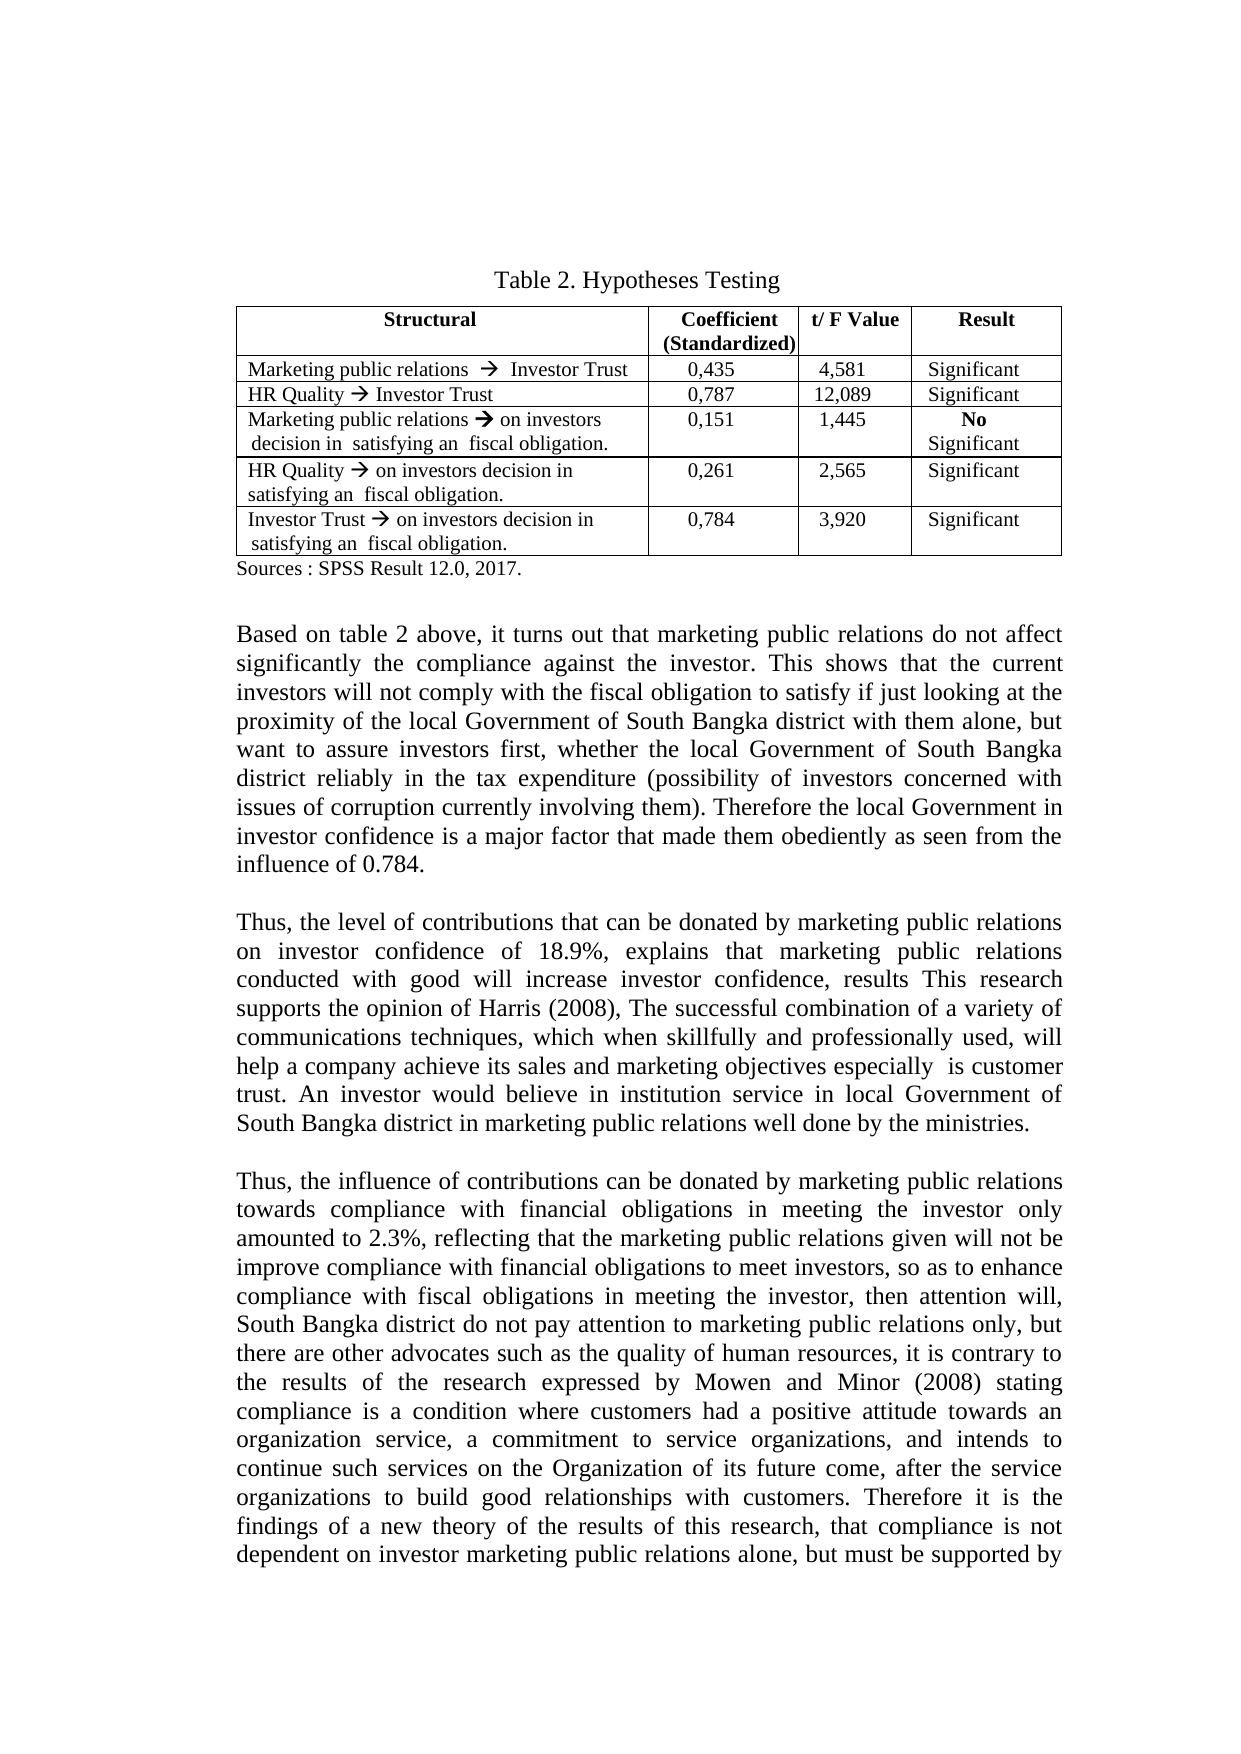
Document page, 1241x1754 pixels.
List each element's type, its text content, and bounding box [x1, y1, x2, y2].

table_cell 12,089 [799, 382, 911, 406]
table_cell 0,435 [649, 356, 798, 381]
text Based on table 2 above, it turns out that marketing public relations do not affect significantly the compliance against the investor. This shows that the current investors will not comply with the fiscal obligation to satisfy if just looking at the proximity of the local Government of South Bangka district with them alone, but want to assure investors first, whether the local Government of South Bangka district reliably in the tax expenditure (possibility of investors concerned with issues of corruption currently involving them). Therefore the local Government in investor confidence is a major factor that made them obediently as seen from the influence of 0.784. [236, 619, 1064, 878]
table_header Coefficient (Standardized) [649, 307, 798, 355]
table_cell 4,581 [799, 356, 911, 381]
text Sources : SPSS Result 12.0, 2017. [236, 556, 1063, 580]
table_cell 0,261 [649, 458, 798, 506]
table_cell Marketing public relations on investors decision in satisfying an fiscal obligation. [237, 407, 648, 456]
table_cell HR Quality on investors decision in satisfying an fiscal obligation. [237, 458, 648, 506]
table_cell 0,784 [649, 507, 798, 555]
table_cell 0,151 [649, 407, 798, 456]
table_cell Significant [912, 382, 1061, 406]
table_cell 1,445 [799, 407, 911, 456]
table_cell 2,565 [799, 458, 911, 506]
table_cell Significant [912, 507, 1061, 555]
text Thus, the level of contributions that can be donated by marketing public relations on investor confidence of 18.9%, explains that marketing public relations conducted with good will increase investor confidence, results This research supports the opinion of Harris (2008), The successful combination of a variety of communications techniques, which when skillfully and professionally used, will help a company achieve its sales and marketing objectives especially is customer trust. An investor would believe in institution service in local Government of South Bangka district in marketing public relations well done by the ministries. [236, 907, 1064, 1137]
table_cell 3,920 [799, 507, 911, 555]
table_header Result [912, 307, 1061, 355]
table_cell Significant [912, 458, 1061, 506]
table_cell 0,787 [649, 382, 798, 406]
table_header t/ F Value [799, 307, 911, 355]
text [236, 1166, 1064, 1568]
table_cell Significant [912, 356, 1061, 381]
table_cell Marketing public relations Investor Trust [237, 356, 648, 381]
text Table 2. Hypotheses Testing [236, 265, 1037, 294]
table_cell HR Quality Investor Trust [237, 382, 648, 406]
table_cell Investor Trust on investors decision in satisfying an fiscal obligation. [237, 507, 648, 555]
table_header Structural [237, 307, 648, 355]
table_cell No Significant [912, 407, 1061, 456]
